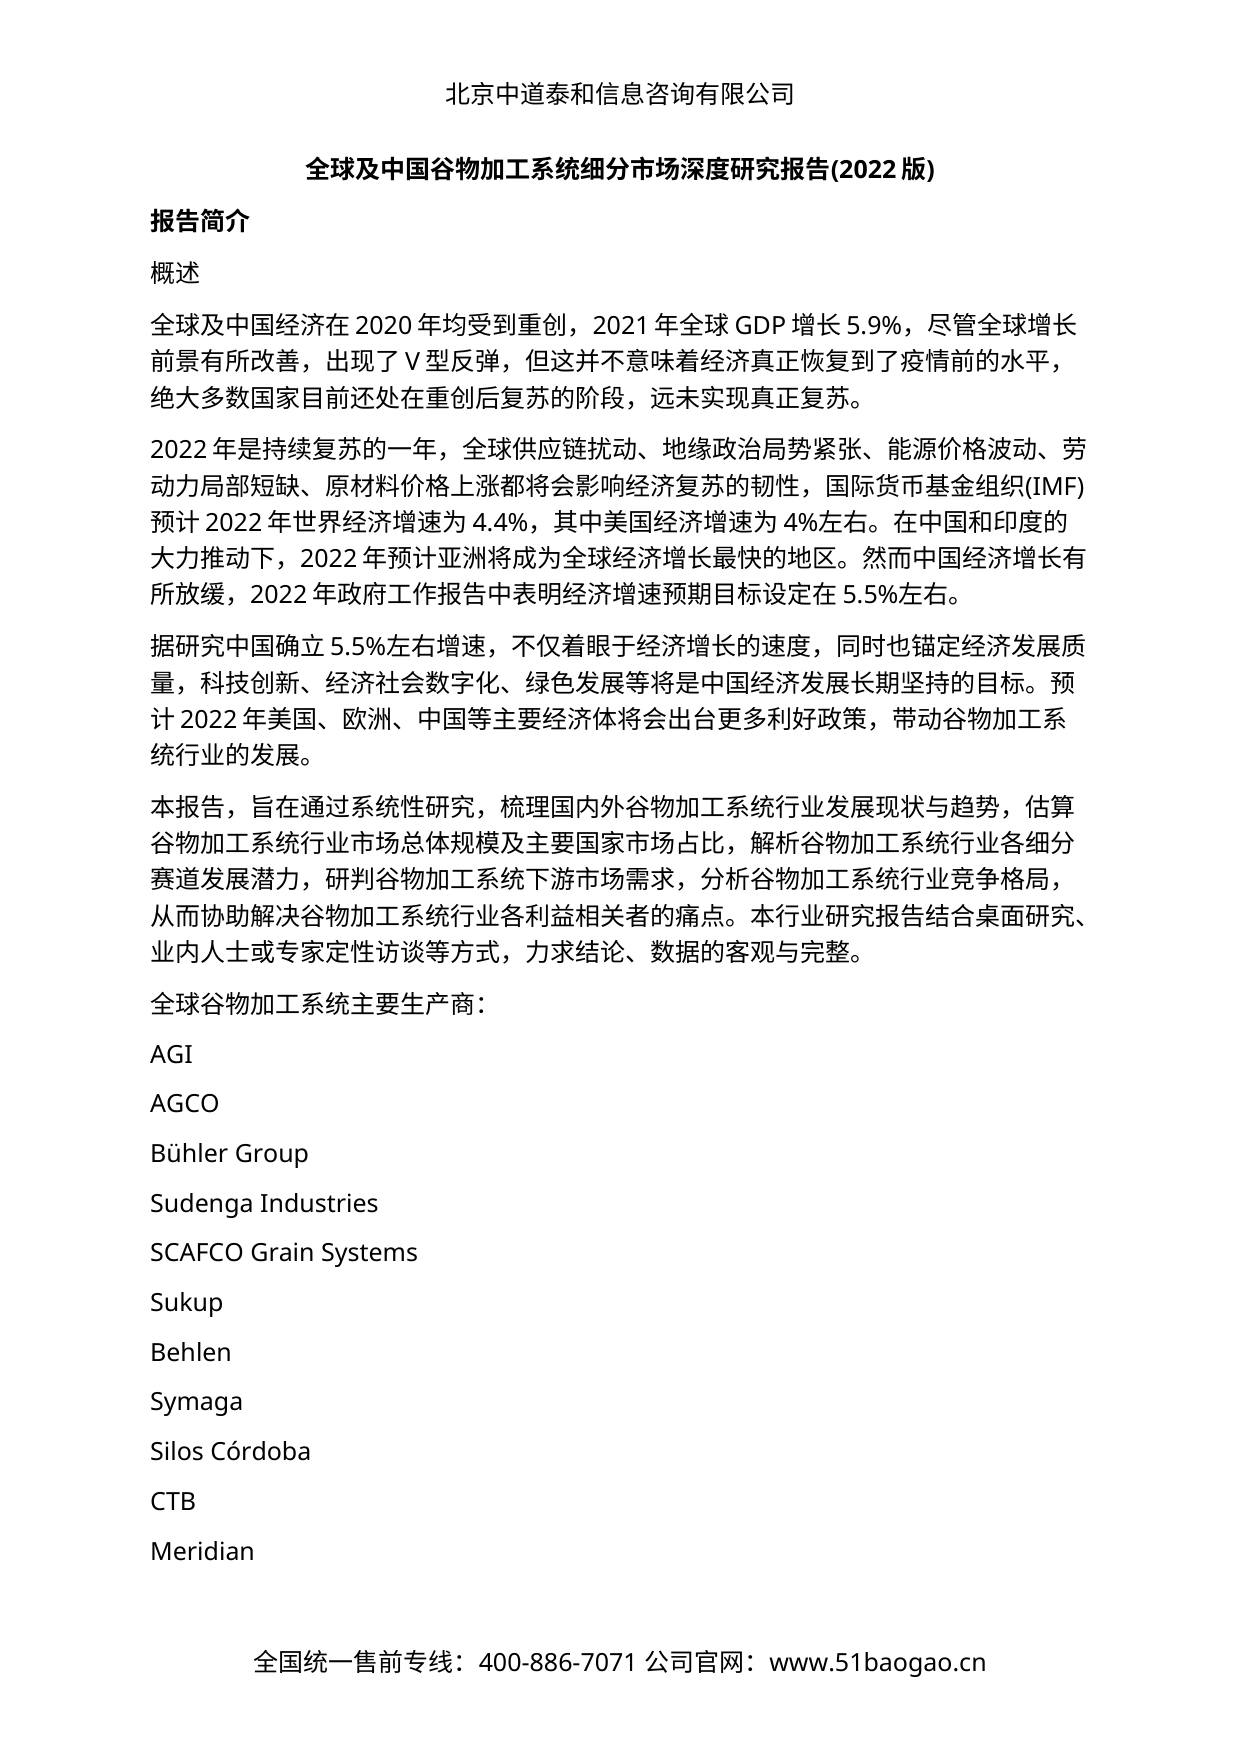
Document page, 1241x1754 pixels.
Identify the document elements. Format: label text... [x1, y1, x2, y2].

text SCAFCO Grain Systems [150, 1235, 1090, 1269]
text CTB [150, 1483, 1090, 1517]
text 本报告，旨在通过系统性研究，梳理国内外谷物加工系统行业发展现状与趋势，估算谷物加工系统行业市场总体规模及主要国家市场占比，解析谷物加工系统行业各细分赛道发展潜力，研判谷物加工系统下游市场需求，分析谷物加工系统行业竞争格局，从而协助解决谷物加工系统行业各利益相关者的痛点。本行业研究报告结合桌面研究、业内人士或专家定性访谈等方式，力求结论、数据的客观与完整。 [150, 787, 1090, 969]
text Symaga [150, 1384, 1090, 1418]
text 全球及中国谷物加工系统细分市场深度研究报告(2022版) [150, 150, 1090, 186]
text 全球谷物加工系统主要生产商： [150, 984, 1090, 1021]
text Sukup [150, 1285, 1090, 1319]
text 全球及中国经济在2020年均受到重创，2021年全球GDP增长5.9%，尽管全球增长前景有所改善，出现了V型反弹，但这并不意味着经济真正恢复到了疫情前的水平，绝大多数国家目前还处在重创后复苏的阶段，远未实现真正复苏。 [150, 306, 1090, 414]
text Sudenga Industries [150, 1185, 1090, 1219]
text 报告简介 [150, 202, 1090, 238]
text 2022年是持续复苏的一年，全球供应链扰动、地缘政治局势紧张、能源价格波动、劳动力局部短缺、原材料价格上涨都将会影响经济复苏的韧性，国际货币基金组织(IMF)预计2022年世界经济增速为4.4%，其中美国经济增速为4%左右。在中国和印度的大力推动下，2022年预计亚洲将成为全球经济增长最快的地区。然而中国经济增长有所放缓，2022年政府工作报告中表明经济增速预期目标设定在5.5%左右。 [150, 430, 1090, 611]
text Behlen [150, 1334, 1090, 1368]
text 概述 [150, 254, 1090, 290]
text Silos Córdoba [150, 1434, 1090, 1468]
text Meridian [150, 1533, 1090, 1567]
text AGI [150, 1036, 1090, 1070]
text Bühler Group [150, 1136, 1090, 1170]
text AGCO [150, 1086, 1090, 1120]
text 据研究中国确立5.5%左右增速，不仅着眼于经济增长的速度，同时也锚定经济发展质量，科技创新、经济社会数字化、绿色发展等将是中国经济发展长期坚持的目标。预计2022年美国、欧洲、中国等主要经济体将会出台更多利好政策，带动谷物加工系统行业的发展。 [150, 627, 1090, 772]
